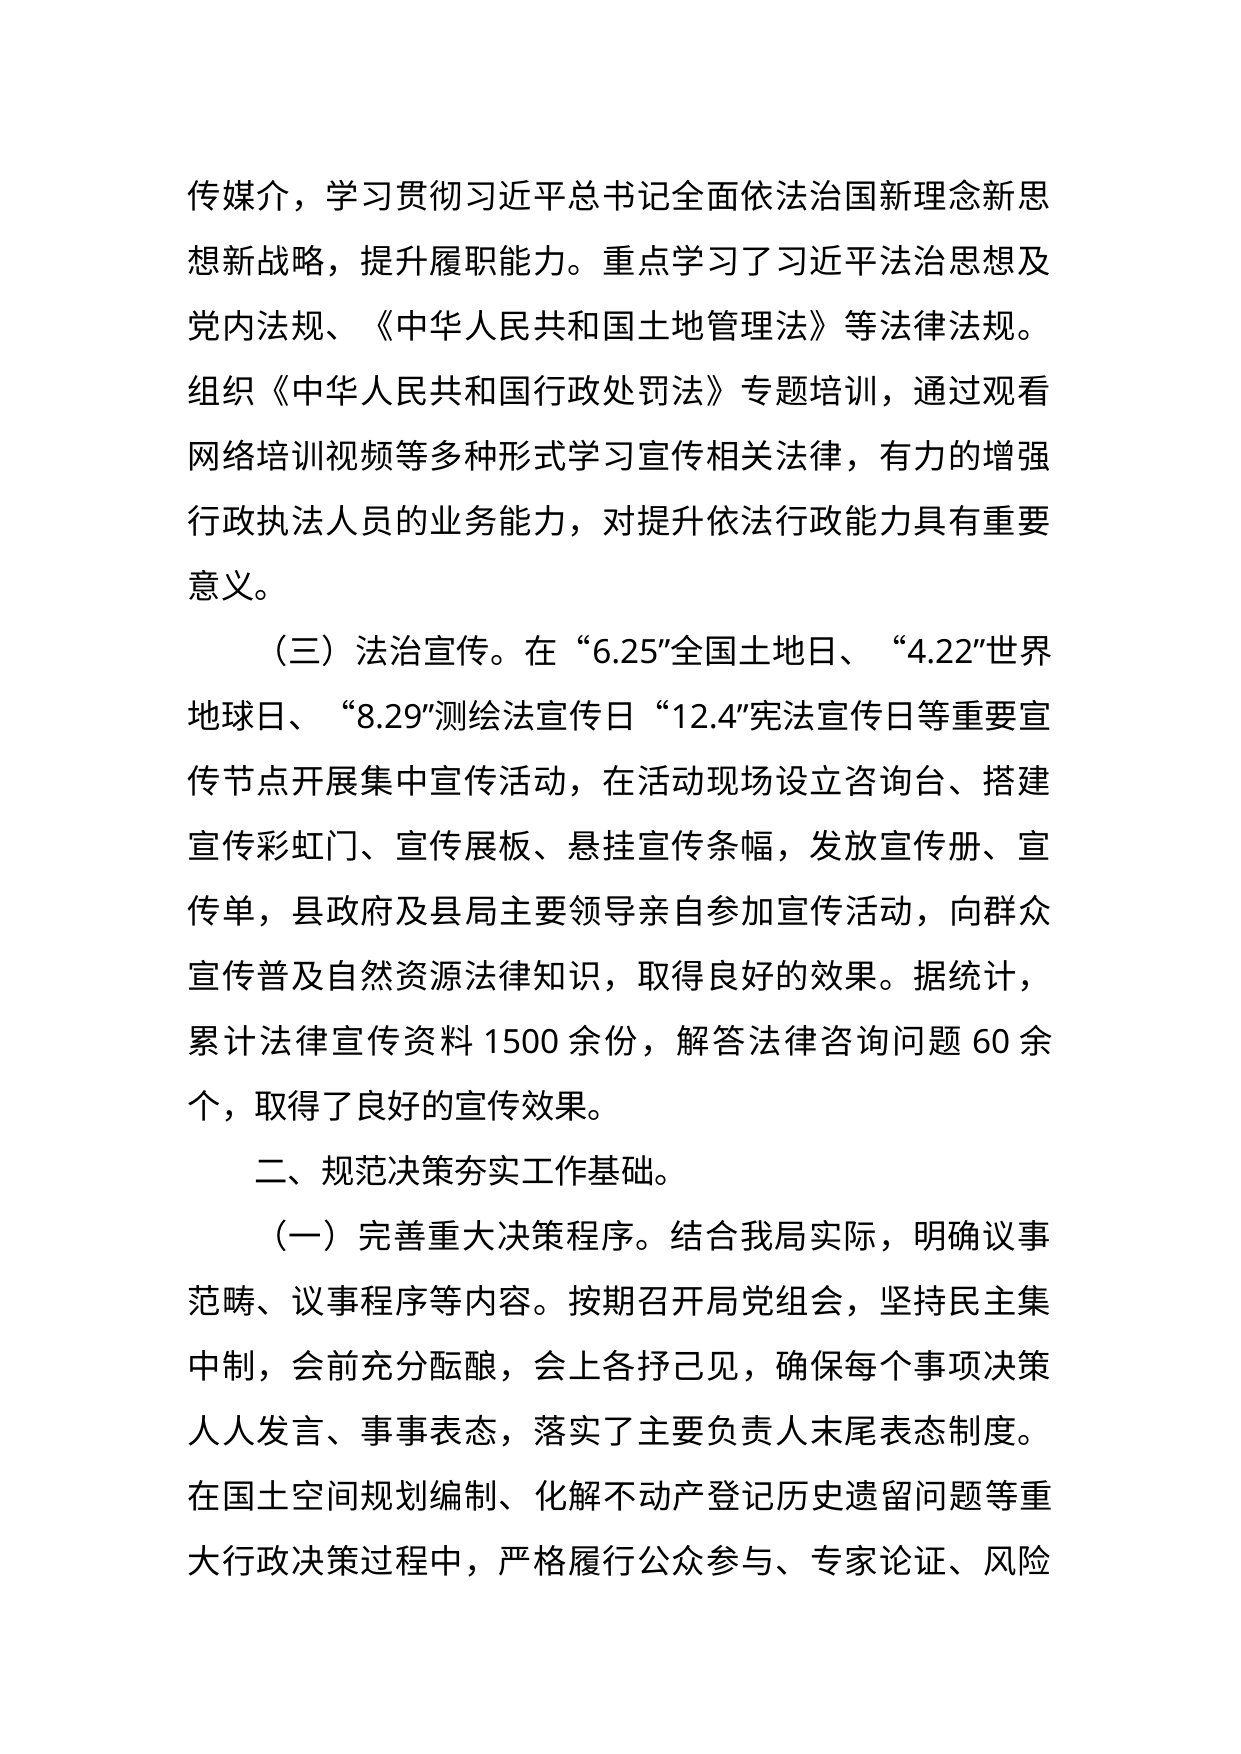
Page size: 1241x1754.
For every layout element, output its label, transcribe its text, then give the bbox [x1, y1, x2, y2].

text 二、规范决策夯实工作基础。 [187, 1137, 1053, 1202]
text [187, 1202, 1053, 1592]
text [187, 162, 1053, 617]
text （三）法治宣传。在“6.25”全国土地日、“4.22”世界地球日、“8.29”测绘法宣传日“12.4”宪法宣传日等重要宣传节点开展集中宣传活动，在活动现场设立咨询台、搭建宣传彩虹门、宣传展板、悬挂宣传条幅，发放宣传册、宣传单，县政府及县局主要领导亲自参加宣传活动，向群众宣传普及自然资源法律知识，取得良好的效果。据统计，累计法律宣传资料1500余份，解答法律咨询问题60余个，取得了良好的宣传效果。 [187, 617, 1053, 1137]
